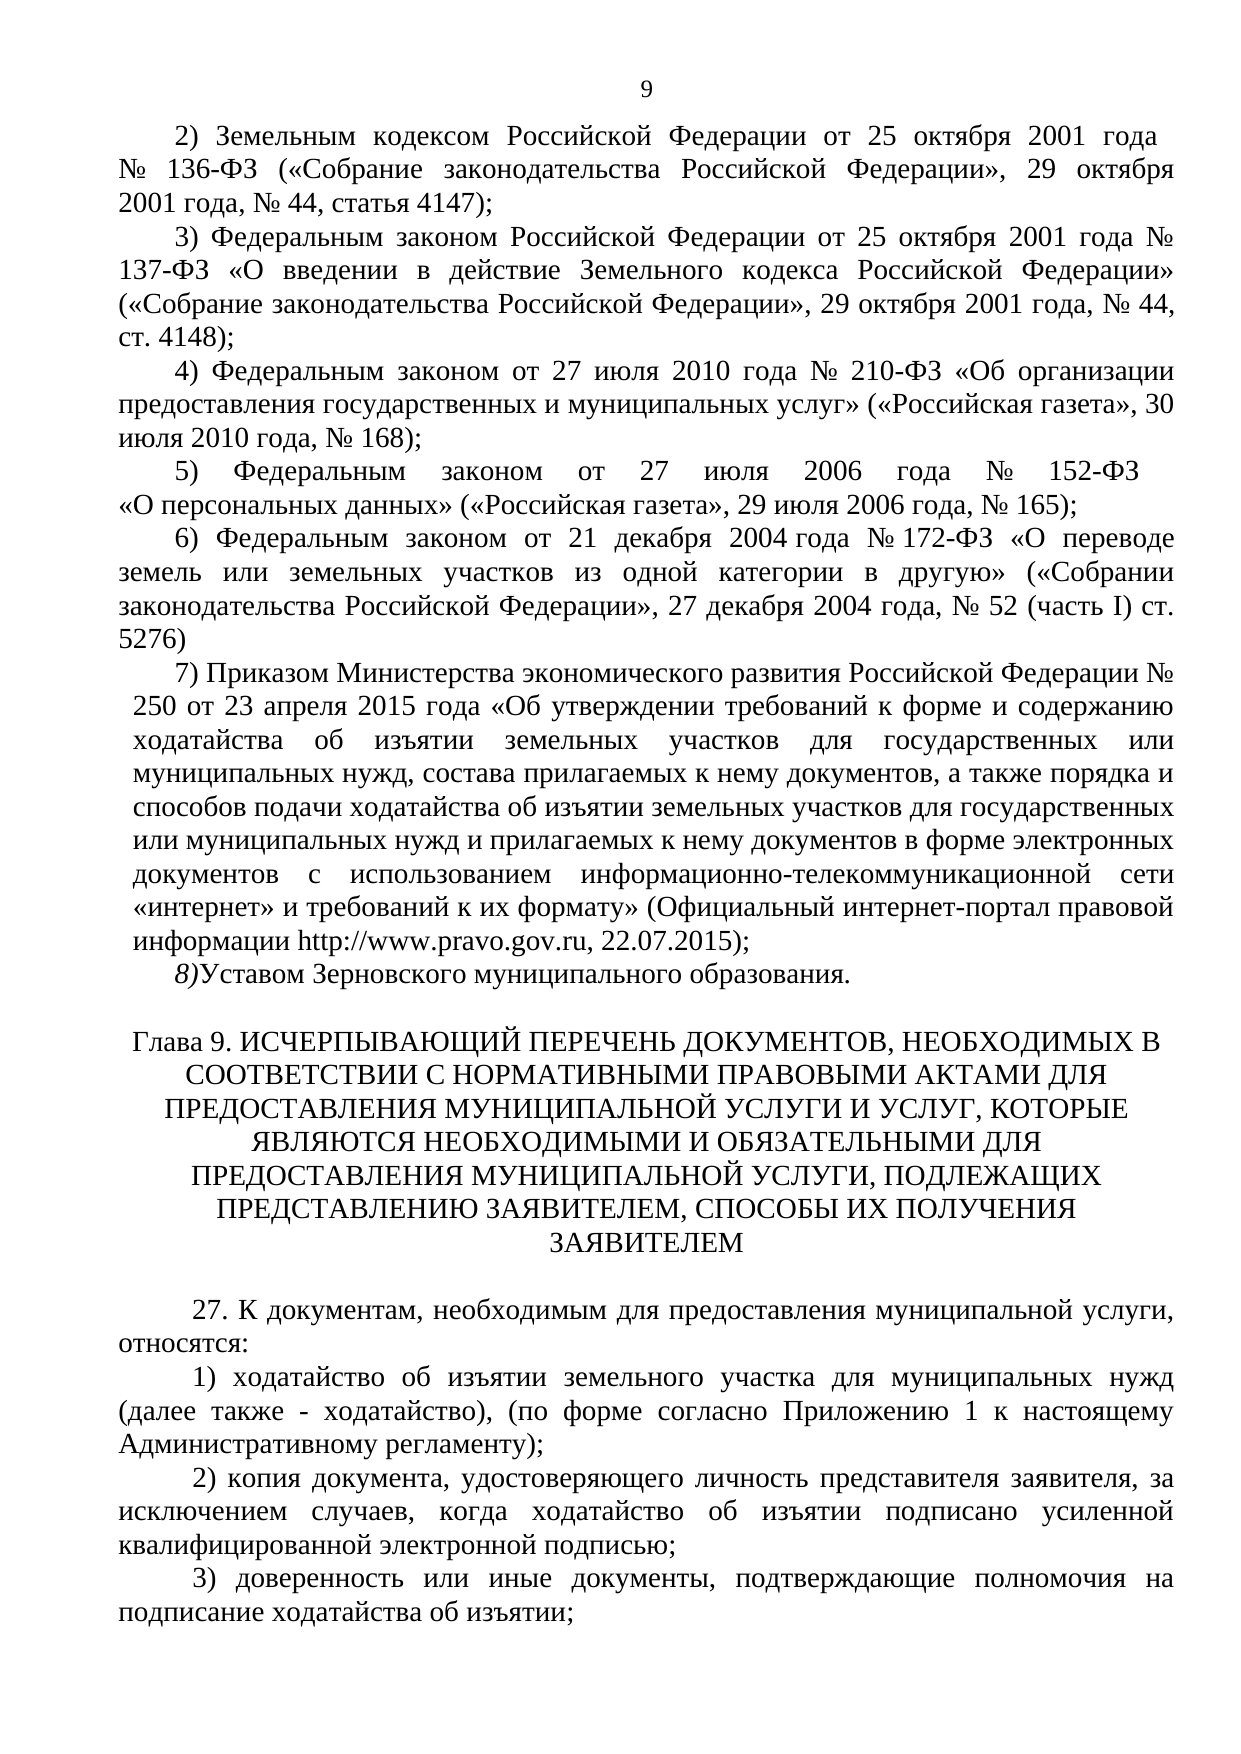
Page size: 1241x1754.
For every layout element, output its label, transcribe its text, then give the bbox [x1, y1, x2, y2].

text Глава 9. ИСЧЕРПЫВАЮЩИЙ ПЕРЕЧЕНЬ ДОКУМЕНТОВ, НЕОБХОДИМЫХ В СООТВЕТСТВИИ С НОРМАТИВНЫМИ ПРАВОВЫМИ АКТАМИ ДЛЯ ПРЕДОСТАВЛЕНИЯ МУНИЦИПАЛЬНОЙ УСЛУГИ И УСЛУГ, КОТОРЫЕ ЯВЛЯЮТСЯ НЕОБХОДИМЫМИ И ОБЯЗАТЕЛЬНЫМИ ДЛЯ ПРЕДОСТАВЛЕНИЯ МУНИЦИПАЛЬНОЙ УСЛУГИ, ПОДЛЕЖАЩИХ ПРЕДСТАВЛЕНИЮ ЗАЯВИТЕЛЕМ, СПОСОБЫ ИХ ПОЛУЧЕНИЯ ЗАЯВИТЕЛЕМ [118, 1024, 1175, 1258]
text 4) Федеральным законом от 27 июля 2010 года № 210-ФЗ «Об организации предоставления государственных и муниципальных услуг» («Российская газета», 30 июля 2010 года, № 168); [118, 353, 1175, 453]
text 2) копия документа, удостоверяющего личность представителя заявителя, за исключением случаев, когда ходатайство об изъятии подписано усиленной квалифицированной электронной подписью; [118, 1460, 1175, 1560]
text 2) Земельным кодексом Российской Федерации от 25 октября 2001 года № 136-ФЗ («Собрание законодательства Российской Федерации», 29 октября 2001 года, № 44, статья 4147); [118, 118, 1175, 219]
text 3) доверенность или иные документы, подтверждающие полномочия на подписание ходатайства об изъятии; [118, 1560, 1175, 1627]
text 1) ходатайство об изъятии земельного участка для муниципальных нужд (далее также - ходатайство), (по форме согласно Приложению 1 к настоящему Административному регламенту); [118, 1359, 1175, 1460]
text 6) Федеральным законом от 21 декабря 2004 года № 172-ФЗ «О переводе земель или земельных участков из одной категории в другую» («Собрании законодательства Российской Федерации», 27 декабря 2004 года, № 52 (часть I) ст. 5276) [118, 521, 1175, 655]
text 3) Федеральным законом Российской Федерации от 25 октября 2001 года № 137-ФЗ «О введении в действие Земельного кодекса Российской Федерации» («Собрание законодательства Российской Федерации», 29 октября 2001 года, № 44, ст. 4148); [118, 219, 1175, 353]
text 7) Приказом Министерства экономического развития Российской Федерации № 250 от 23 апреля 2015 года «Об утверждении требований к форме и содержанию ходатайства об изъятии земельных участков для государственных или муниципальных нужд, состава прилагаемых к нему документов, а также порядка и способов подачи ходатайства об изъятии земельных участков для государственных или муниципальных нужд и прилагаемых к нему документов в форме электронных документов с использованием информационно-телекоммуникационной сети «интернет» и требований к их формату» (Официальный интернет-портал правовой информации http://www.pravo.gov.ru, 22.07.2015); [133, 655, 1175, 957]
text 27. К документам, необходимым для предоставления муниципальной услуги, относятся: [118, 1292, 1175, 1359]
text 5) Федеральным законом от 27 июля 2006 года № 152-ФЗ «О персональных данных» («Российская газета», 29 июля 2006 года, № 165); [118, 453, 1175, 521]
text 8)Уставом Зерновского муниципального образования. [133, 957, 1175, 990]
